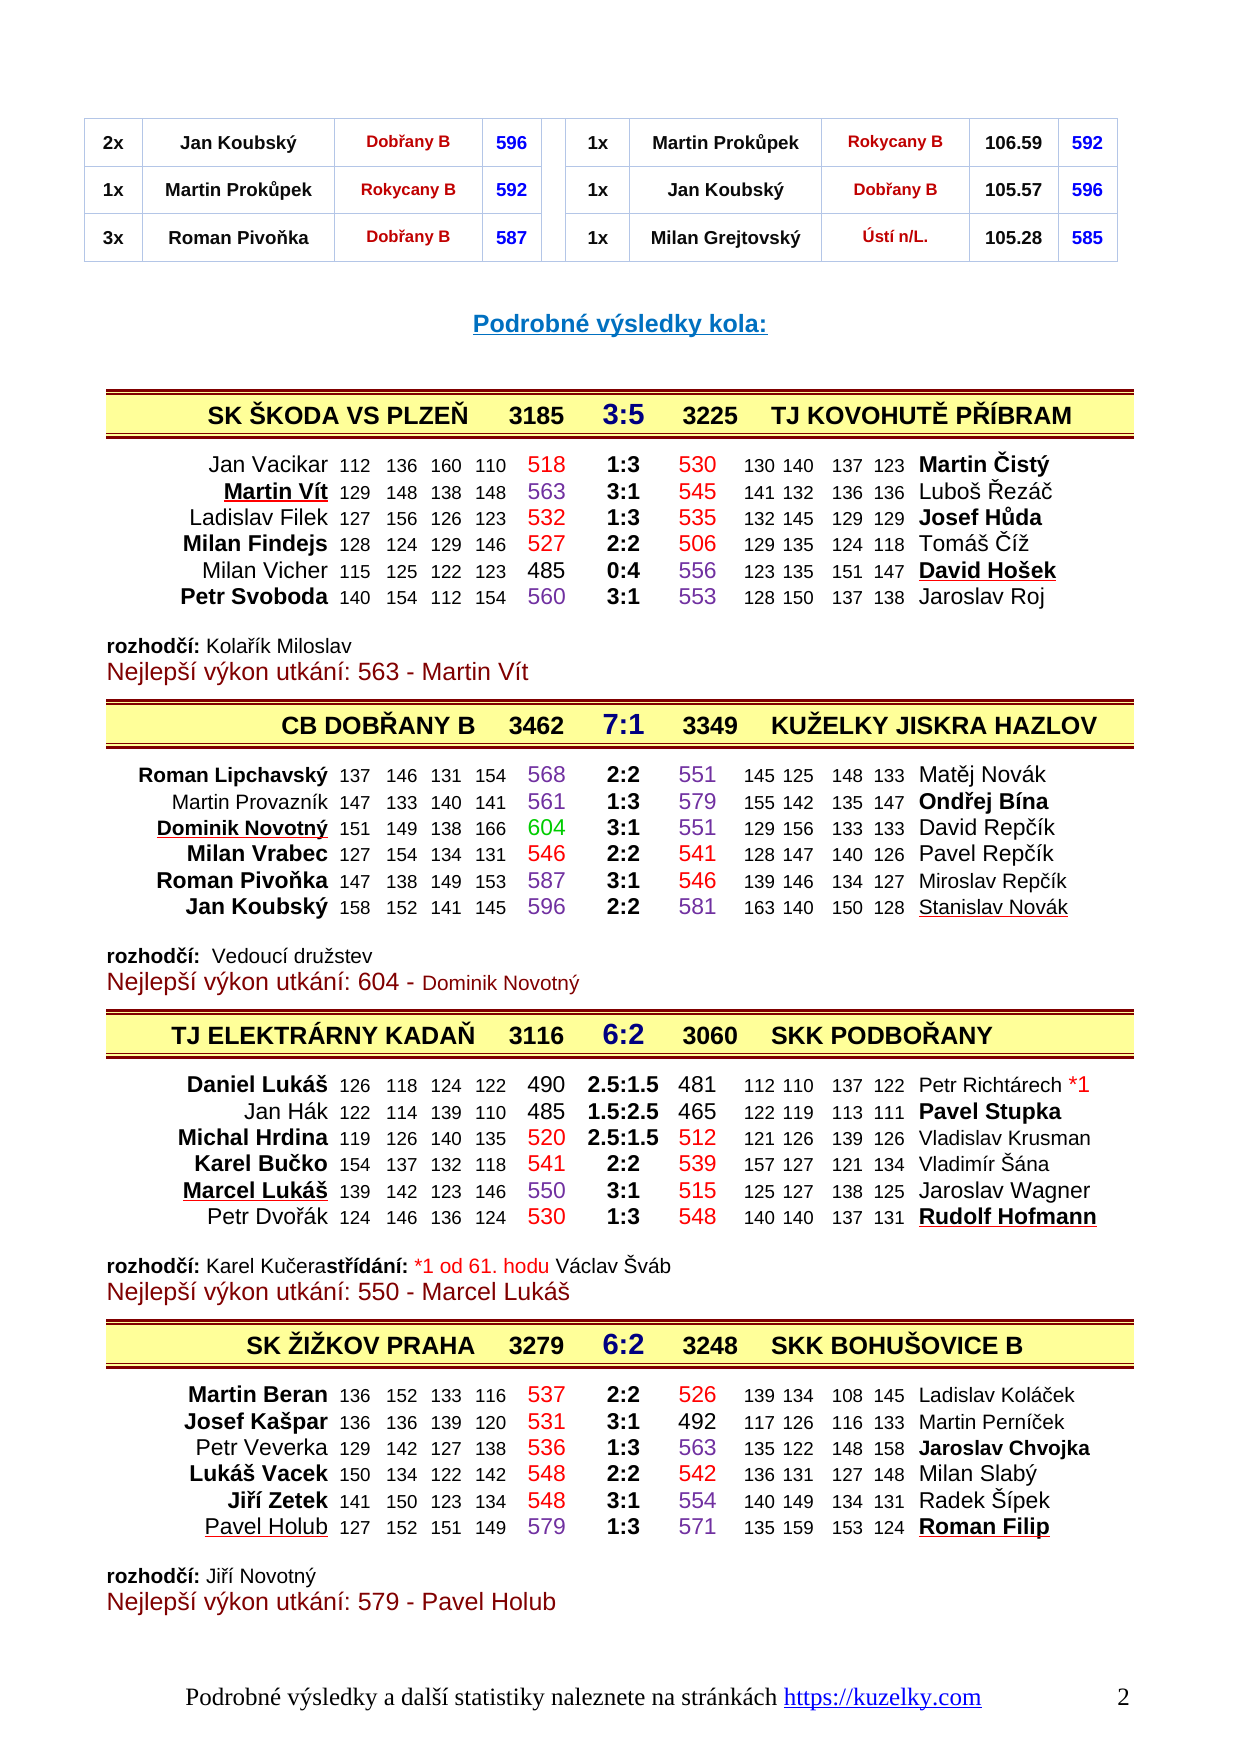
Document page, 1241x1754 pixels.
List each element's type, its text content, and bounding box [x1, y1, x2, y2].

text Martin Provazník 147 133 140 141 561 1:3 579 155 142 135 147 Ondřej Bína [106, 788, 1134, 814]
text Podrobné výsledky kola: [94, 308, 1145, 337]
table_cell 2x [85, 119, 142, 166]
text rozhodčí: Vedoucí družstev [106, 943, 1134, 967]
text SK Žižkov Praha 3279 6:2 3248 SKK Bohušovice B [106, 1325, 1134, 1363]
text SK Škoda VS Plzeň 3185 3:5 3225 TJ Kovohutě Příbram [106, 395, 1134, 433]
text Pavel Holub 127 152 151 149 579 1:3 571 135 159 153 124 Roman Filip [106, 1513, 1134, 1539]
text TJ Elektrárny Kadaň 3116 6:2 3060 SKK Podbořany [106, 1015, 1134, 1053]
table_cell 592 [483, 167, 541, 213]
table_cell 105.28 [970, 214, 1058, 261]
table_cell Jan Koubský [630, 167, 821, 213]
text Roman Lipchavský 137 146 131 154 568 2:2 551 145 125 148 133 Matěj Novák [106, 761, 1134, 788]
text Ladislav Filek 127 156 126 123 532 1:3 535 132 145 129 129 Josef Hůda [106, 504, 1134, 530]
text Petr Dvořák 124 146 136 124 530 1:3 548 140 140 137 131 Rudolf Hofmann [106, 1203, 1134, 1229]
text Jan Koubský 158 152 141 145 596 2:2 581 163 140 150 128 Stanislav Novák [106, 893, 1134, 919]
text Martin Beran 136 152 133 116 537 2:2 526 139 134 108 145 Ladislav Koláček [106, 1381, 1134, 1408]
table_cell 1x [566, 214, 629, 261]
text Petr Veverka 129 142 127 138 536 1:3 563 135 122 148 158 Jaroslav Chvojka [106, 1434, 1134, 1460]
table_cell 106.59 [970, 119, 1058, 166]
text Jiří Zetek 141 150 123 134 548 3:1 554 140 149 134 131 Radek Šípek [106, 1487, 1134, 1513]
text Petr Svoboda 140 154 112 154 560 3:1 553 128 150 137 138 Jaroslav Roj [106, 583, 1134, 609]
table_cell Dobřany B [335, 119, 482, 166]
text Michal Hrdina 119 126 140 135 520 2.5:1.5 512 121 126 139 126 Vladislav Krusman [106, 1124, 1134, 1150]
text Milan Vicher 115 125 122 123 485 0:4 556 123 135 151 147 David Hošek [106, 557, 1134, 583]
table_cell Martin Prokůpek [630, 119, 821, 166]
text rozhodčí: Karel Kučerastřídání: *1 od 61. hodu Václav Šváb [106, 1253, 1134, 1277]
table_cell Martin Prokůpek [143, 167, 334, 213]
text Dominik Novotný 151 149 138 166 604 3:1 551 129 156 133 133 David Repčík [106, 814, 1134, 840]
table_cell Rokycany B [335, 167, 482, 213]
text Milan Vrabec 127 154 134 131 546 2:2 541 128 147 140 126 Pavel Repčík [106, 840, 1134, 867]
table_cell 596 [483, 119, 541, 166]
table_cell Dobřany B [335, 214, 482, 261]
text Nejlepší výkon utkání: 563 - Martin Vít [106, 657, 1134, 686]
table_cell 3x [85, 214, 142, 261]
table_cell 105.57 [970, 167, 1058, 213]
text Karel Bučko 154 137 132 118 541 2:2 539 157 127 121 134 Vladimír Šána [106, 1150, 1134, 1177]
text Josef Kašpar 136 136 139 120 531 3:1 492 117 126 116 133 Martin Perníček [106, 1408, 1134, 1434]
table_cell 585 [1059, 214, 1117, 261]
text Nejlepší výkon utkání: 550 - Marcel Lukáš [106, 1277, 1134, 1306]
text Jan Hák 122 114 139 110 485 1.5:2.5 465 122 119 113 111 Pavel Stupka [106, 1098, 1134, 1124]
text Marcel Lukáš 139 142 123 146 550 3:1 515 125 127 138 125 Jaroslav Wagner [106, 1177, 1134, 1203]
text Roman Pivoňka 147 138 149 153 587 3:1 546 139 146 134 127 Miroslav Repčík [106, 867, 1134, 893]
text Jan Vacikar 112 136 160 110 518 1:3 530 130 140 137 123 Martin Čistý [106, 451, 1134, 478]
table_cell 592 [1059, 119, 1117, 166]
table_cell Rokycany B [822, 119, 969, 166]
text Nejlepší výkon utkání: 579 - Pavel Holub [106, 1587, 1134, 1616]
text Milan Findejs 128 124 129 146 527 2:2 506 129 135 124 118 Tomáš Číž [106, 530, 1134, 557]
text rozhodčí: Kolařík Miloslav [106, 633, 1134, 657]
text CB Dobřany B 3462 7:1 3349 Kuželky Jiskra Hazlov [106, 705, 1134, 743]
table_cell 1x [566, 119, 629, 166]
table_cell Milan Grejtovský [630, 214, 821, 261]
table_cell 1x [85, 167, 142, 213]
table_cell 587 [483, 214, 541, 261]
table_cell Jan Koubský [143, 119, 334, 166]
text Nejlepší výkon utkání: 604 - Dominik Novotný [106, 967, 1134, 996]
table_cell Dobřany B [822, 167, 969, 213]
text Daniel Lukáš 126 118 124 122 490 2.5:1.5 481 112 110 137 122 Petr Richtárech *1 [106, 1071, 1134, 1098]
text Lukáš Vacek 150 134 122 142 548 2:2 542 136 131 127 148 Milan Slabý [106, 1460, 1134, 1487]
table_cell Roman Pivoňka [143, 214, 334, 261]
table_cell 596 [1059, 167, 1117, 213]
text rozhodčí: Jiří Novotný [106, 1563, 1134, 1587]
table_cell 1x [566, 167, 629, 213]
text Martin Vít 129 148 138 148 563 3:1 545 141 132 136 136 Luboš Řezáč [106, 478, 1134, 504]
table_cell Ústí n/L. [822, 214, 969, 261]
